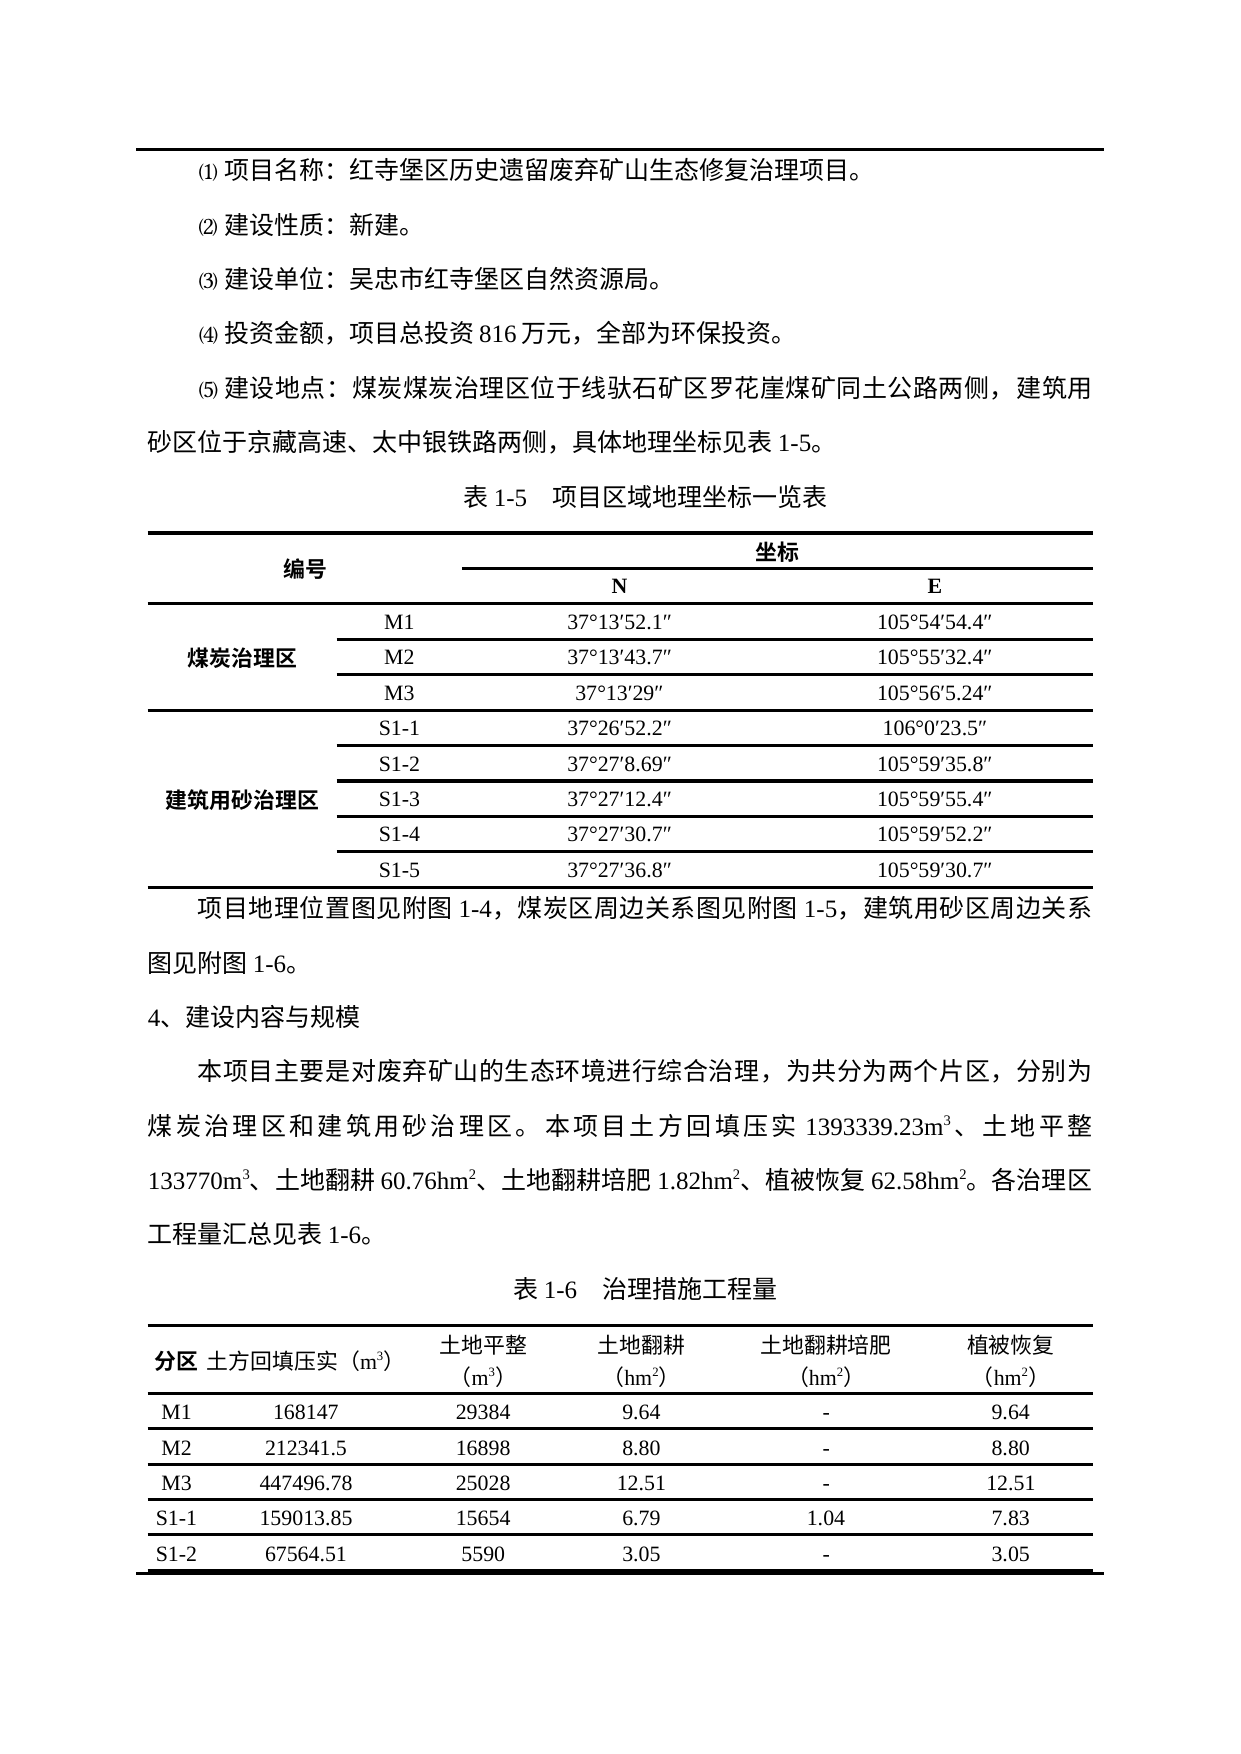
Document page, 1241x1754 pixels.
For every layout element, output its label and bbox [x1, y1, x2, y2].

table_cell [136, 151, 1104, 1572]
